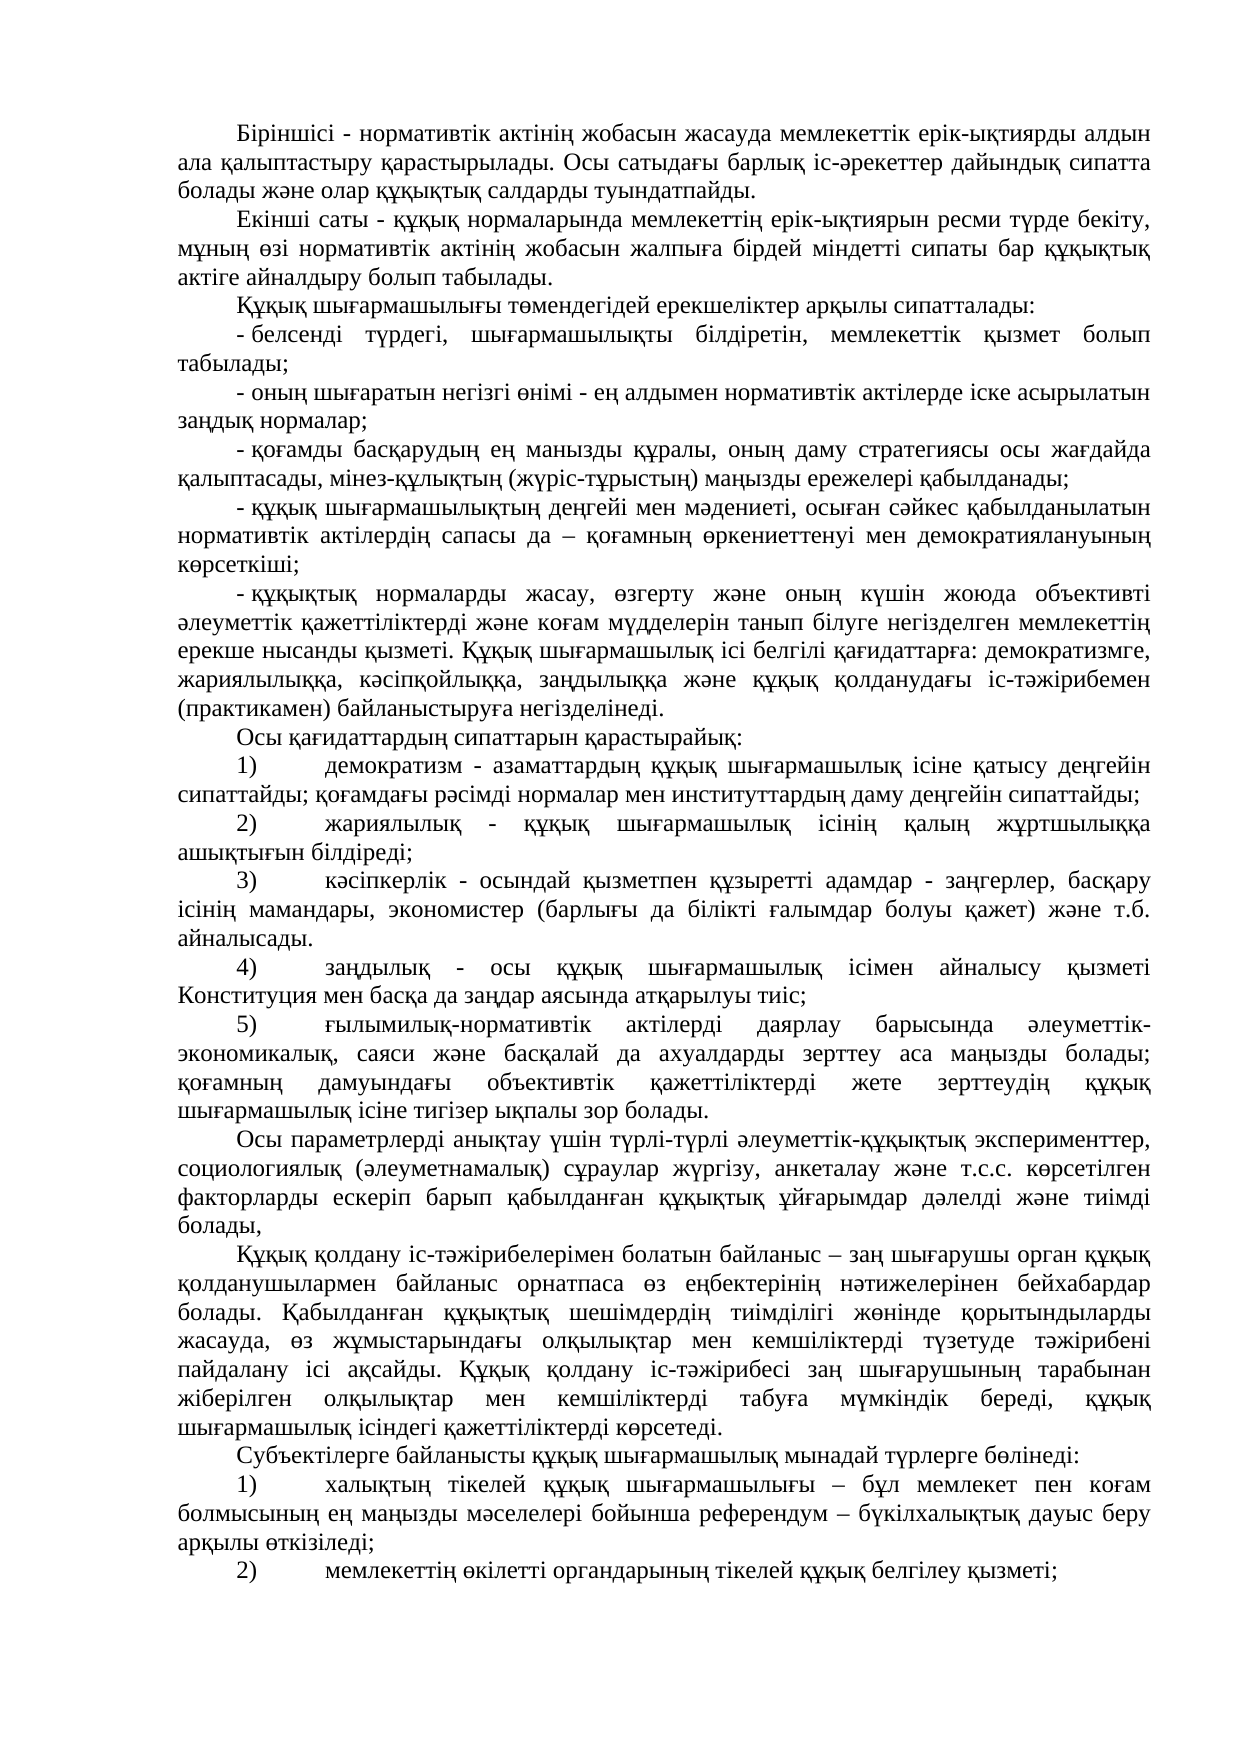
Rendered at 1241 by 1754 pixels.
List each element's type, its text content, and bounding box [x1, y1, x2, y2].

text - құқық шығармашылықтың деңгейі мен мәдениеті, осыған сәйкес қабылданылатын нормативтік актілердің сапасы да – қоғамның өркениеттенуі мен демократиялануының көрсеткіші; [177, 492, 1152, 578]
text Құқық шығармашылығы төмендегідей ерекшеліктер арқылы сипатталады: [177, 291, 1152, 319]
text - оның шығаратын негізгі өнімі - ең алдымен нормативтік актілерде іске асырылатын заңдық нормалар; [177, 377, 1152, 434]
text - белсенді түрдегі, шығармашылықты білдіретін, мемлекеттік қызмет болып табылады; [177, 319, 1152, 377]
text 2) жариялылық - құқық шығармашылық ісінің қалың жұртшылыққа ашықтығын білдіреді; [177, 808, 1152, 866]
text Біріншісі - нормативтік актінің жобасын жасауда мемлекеттік ерік-ықтиярды алдын ала қалыптастыру қарастырылады. Осы сатыдағы барлық іс-әрекеттер дайындық сипатта болады және олар құқықтық салдарды туындатпайды. [177, 118, 1152, 204]
text 2) мемлекеттің өкілетті органдарының тікелей құқық белгілеу қызметі; [177, 1556, 1152, 1584]
text 3) кәсіпкерлік - осындай қызметпен құзыретті адамдар - заңгерлер, басқару ісінің мамандары, экономистер (барлығы да білікті ғалымдар болуы қажет) және т.б. айналысады. [177, 866, 1152, 952]
text 4) заңдылық - осы құқық шығармашылық ісімен айналысу қызметі Конституция мен басқа да заңдар аясында атқарылуы тиіс; [177, 952, 1152, 1009]
text Субъектілерге байланысты құқық шығармашылық мынадай түрлерге бөлінеді: [177, 1441, 1152, 1469]
text Екінші саты - құқық нормаларында мемлекеттің ерік-ықтиярын ресми түрде бекіту, мұның өзі нормативтік актінің жобасын жалпыға бірдей міндетті сипаты бар құқықтық актіге айналдыру болып табылады. [177, 204, 1152, 291]
text - құқықтық нормаларды жасау, өзгерту және оның күшін жоюда объективті әлеуметтік қажеттіліктерді және коғам мүдделерін танып білуге негізделген мемлекеттің ерекше нысанды қызметі. Құқық шығармашылық ісі белгілі қағидаттарға: демократизмге, жариялылыққа, кәсіпқойлыққа, заңдылыққа және құқық қолданудағы іс-тәжірибемен (практикамен) байланыстыруға негізделінеді. [177, 578, 1152, 722]
text 1) демократизм - азаматтардың құқық шығармашылық ісіне қатысу деңгейін сипаттайды; қоғамдағы рәсімді нормалар мен институттардың даму деңгейін сипаттайды; [177, 751, 1152, 808]
text Осы қағидаттардың сипаттарын қарастырайық: [177, 722, 1152, 751]
text Құқық қолдану іс-тәжірибелерімен болатын байланыс – заң шығарушы орган құқық қолданушылармен байланыс орнатпаса өз еңбектерінің нәтижелерінен бейхабардар болады. Қабылданған құқықтық шешімдердің тиімділігі жөнінде қорытындыларды жасауда, өз жұмыстарындағы олқылықтар мен кемшіліктерді түзетуде тәжірибені пайдалану ісі ақсайды. Құқық қолдану іс-тәжірибесі заң шығарушының тарабынан жіберілген олқылықтар мен кемшіліктерді табуға мүмкіндік береді, құқық шығармашылық ісіндегі қажеттіліктерді көрсетеді. [177, 1239, 1152, 1441]
text 1) халықтың тікелей құқық шығармашылығы – бұл мемлекет пен коғам болмысының ең маңызды мәселелері бойынша референдум – бүкілхалықтық дауыс беру арқылы өткізіледі; [177, 1469, 1152, 1556]
text Осы параметрлерді анықтау үшін түрлі-түрлі әлеуметтік-құқықтық эксперименттер, социологиялық (әлеуметнамалық) сұраулар жүргізу, анкеталау және т.с.с. көрсетілген факторларды ескеріп барып қабылданған құқықтық ұйғарымдар дәлелді және тиімді болады, [177, 1124, 1152, 1239]
text - қоғамды басқарудың ең манызды құралы, оның даму стратегиясы осы жағдайда қалыптасады, мінез-құлықтың (жүріс-тұрыстың) маңызды ережелері қабылданады; [177, 434, 1152, 492]
text 5) ғылымилық-нормативтік актілерді даярлау барысында әлеуметтік-экономикалық, саяси және басқалай да ахуалдарды зерттеу аса маңызды болады; қоғамның дамуындағы объективтік қажеттіліктерді жете зерттеудің құқық шығармашылық ісіне тигізер ықпалы зор болады. [177, 1009, 1152, 1124]
